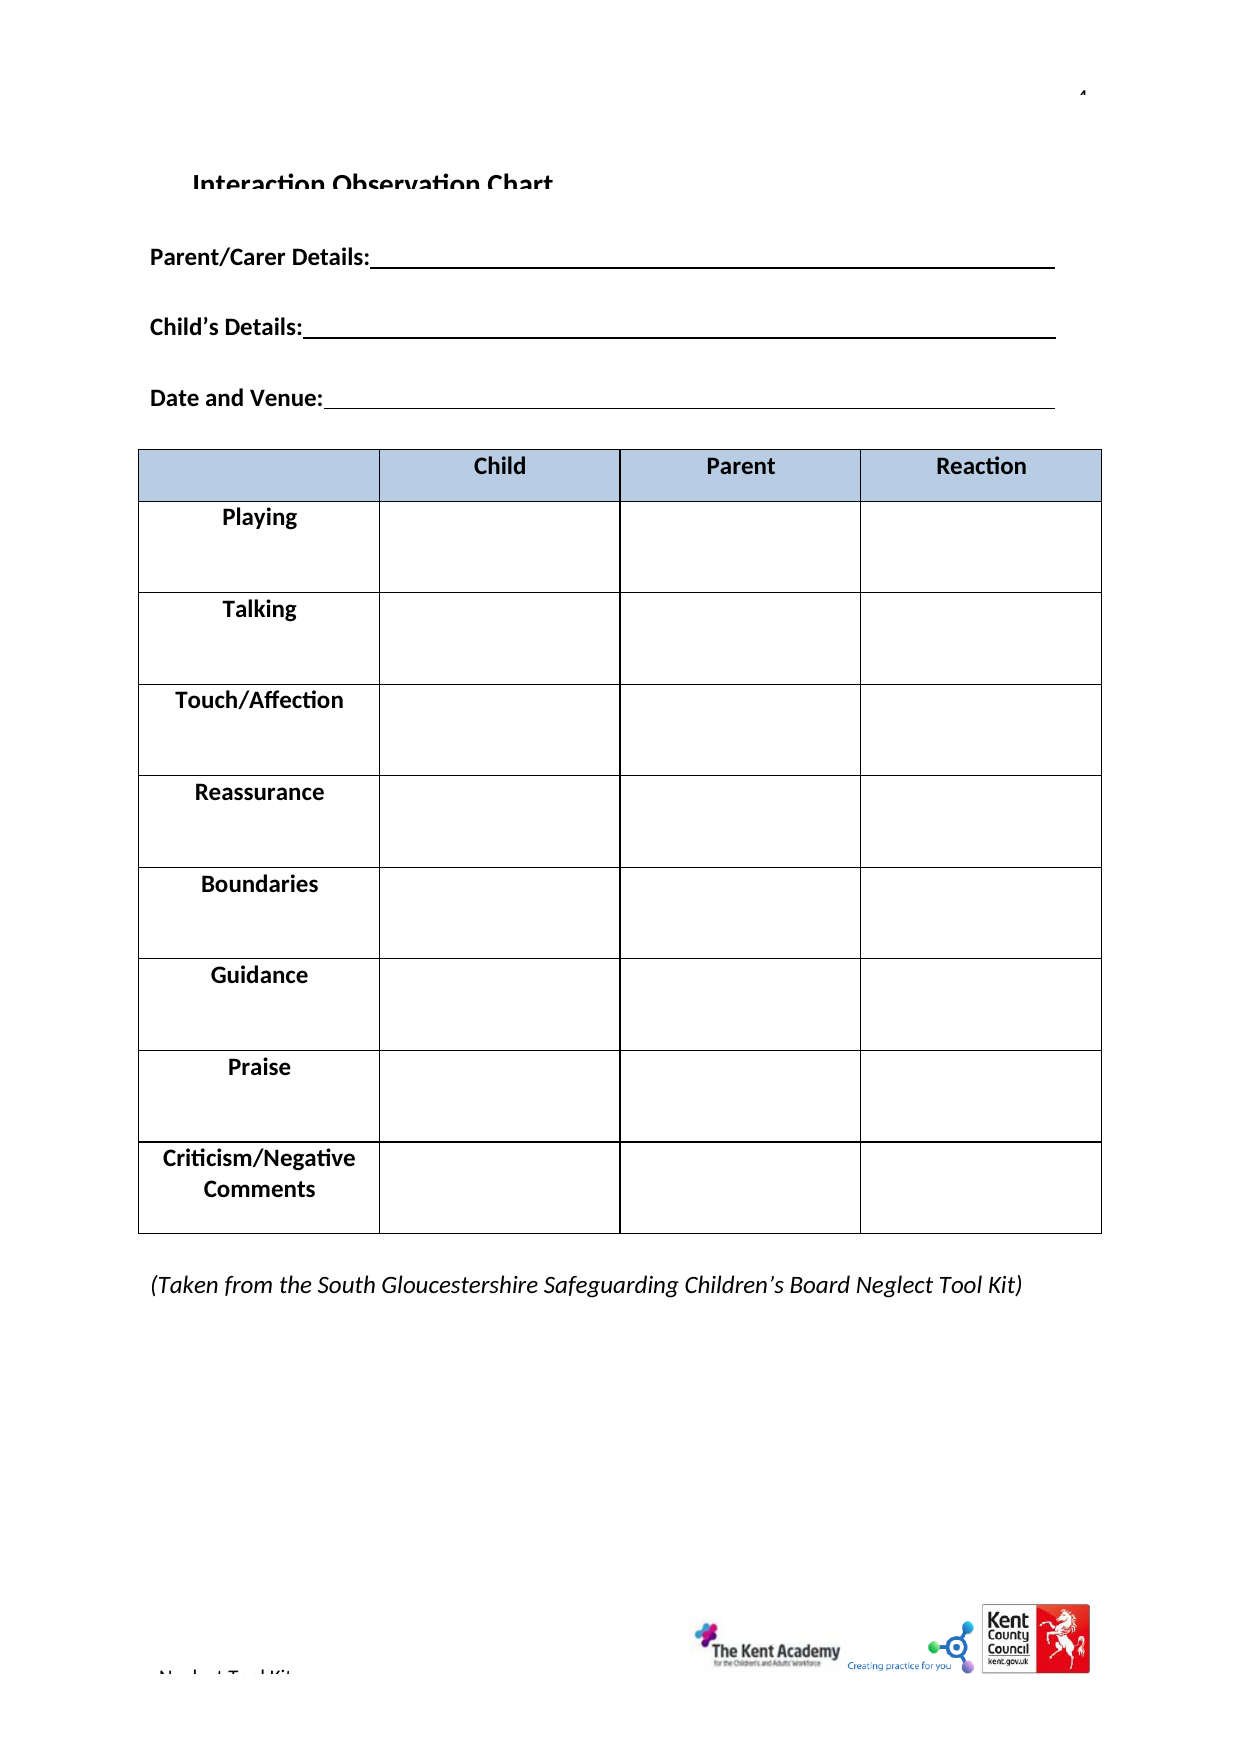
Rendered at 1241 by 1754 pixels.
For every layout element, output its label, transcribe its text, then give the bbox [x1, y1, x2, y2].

text Child’s Details: [150, 312, 1148, 342]
table_cell Criticism/Negative Comments [139, 1143, 379, 1233]
table_cell Talking [139, 593, 379, 684]
table_cell Touch/Affection [139, 685, 379, 775]
table_cell [861, 868, 1101, 958]
table_cell [621, 776, 860, 867]
table_cell [380, 685, 619, 775]
table_cell [380, 1051, 619, 1141]
table_cell [621, 1143, 860, 1233]
table_cell [621, 685, 860, 775]
table_cell [380, 959, 619, 1050]
table_cell [861, 1051, 1101, 1141]
table_header Reaction [861, 450, 1101, 501]
table_cell Guidance [139, 959, 379, 1050]
table_cell [380, 868, 619, 958]
subtitle Parent/Carer Details: [150, 241, 1148, 272]
table_cell Praise [139, 1051, 379, 1141]
table_cell [380, 776, 619, 867]
table_cell [621, 1051, 860, 1141]
table_cell [621, 593, 860, 684]
table_cell [380, 502, 619, 592]
text (Taken from the South Gloucestershire Safeguarding Children’s Board Neglect Tool Kit) [150, 1269, 1148, 1299]
table_cell [861, 502, 1101, 592]
table_cell [380, 1143, 619, 1233]
table_cell [861, 593, 1101, 684]
table_cell Boundaries [139, 868, 379, 958]
table_header [139, 450, 379, 501]
table_cell [621, 959, 860, 1050]
table_cell Reassurance [139, 776, 379, 867]
picture [689, 1618, 846, 1673]
table_cell [861, 685, 1101, 775]
picture [847, 1621, 975, 1674]
table_cell [621, 502, 860, 592]
table_cell [861, 776, 1101, 867]
table_cell [861, 1143, 1101, 1233]
subtitle Date and Venue: [150, 382, 1148, 412]
table_cell [621, 868, 860, 958]
table_header Child [380, 450, 619, 501]
table_cell Playing [139, 502, 379, 592]
table_cell [380, 593, 619, 684]
picture [979, 1602, 1091, 1675]
table_header Parent [621, 450, 860, 501]
table_cell [861, 959, 1101, 1050]
